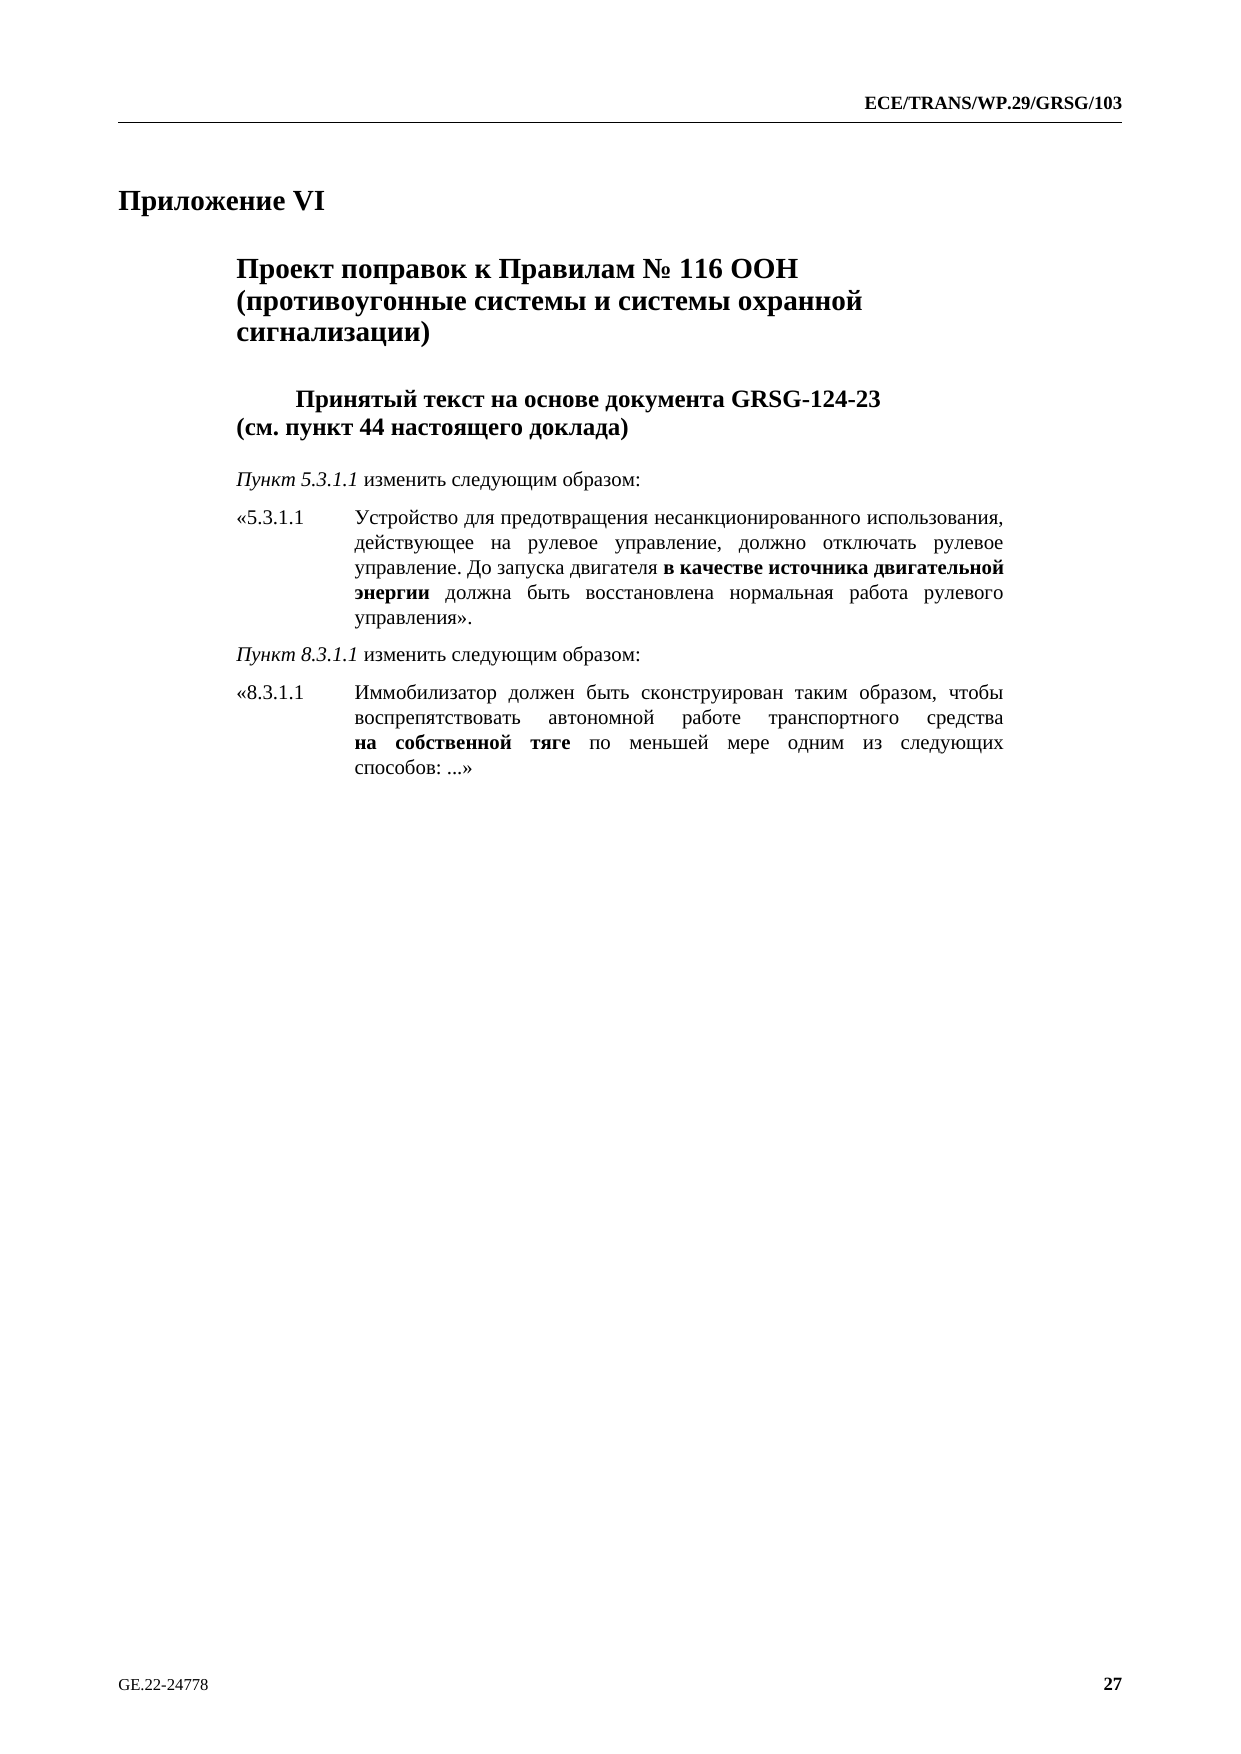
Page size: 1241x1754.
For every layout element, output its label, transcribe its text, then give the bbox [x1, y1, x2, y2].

text «5.3.1.1 Устройство для предотвращения несанкционированного использования, действующее на рулевое управление, должно отключать рулевое управление. До запуска двигателя в качестве источника двигательной энергии должна быть восстановлена нормальная работа рулевого управления». [236, 504, 1004, 629]
text Принятый текст на основе документа GRSG-124-23 (см. пункт 44 настоящего доклада) [118, 385, 1004, 441]
text Проект поправок к Правилам № 116 ООН (противоугонные системы и системы охранной сигнализации) [118, 254, 1004, 348]
text Пункт 8.3.1.1 изменить следующим образом: [236, 641, 1004, 666]
text Приложение VI [118, 185, 1004, 216]
text «8.3.1.1 Иммобилизатор должен быть сконструирован таким образом, чтобы воспрепятствовать автономной работе транспортного средства на собственной тяге по меньшей мере одним из следующих способов: ...» [236, 679, 1004, 779]
text Пункт 5.3.1.1 изменить следующим образом: [236, 466, 1004, 491]
